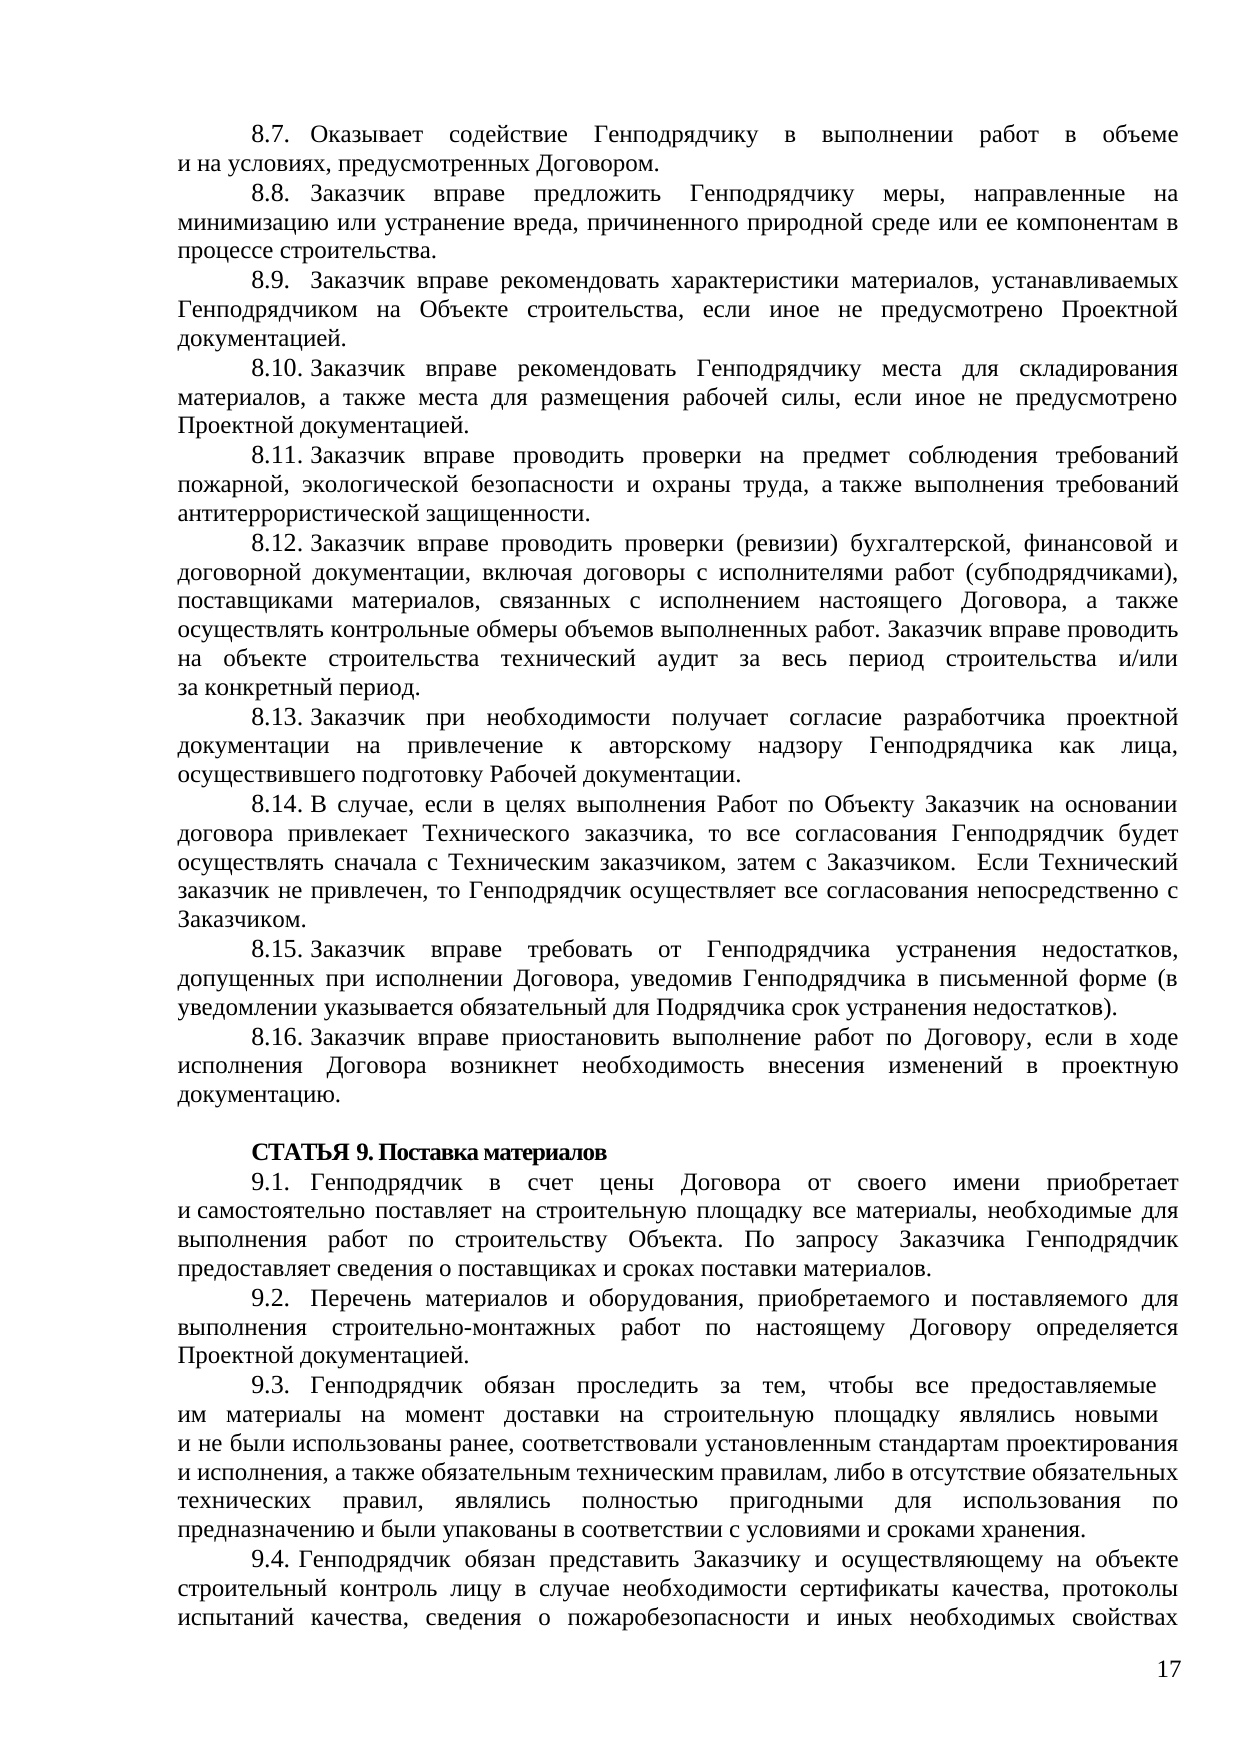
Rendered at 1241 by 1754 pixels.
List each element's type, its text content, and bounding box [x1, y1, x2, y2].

list Перечень материалов и оборудования, приобретаемого и поставляемого для выполнения строительно-монтажных работ по настоящему Договору определяется Проектной документацией. [177, 1282, 1179, 1369]
list Заказчик вправе рекомендовать Генподрядчику места для складирования материалов, а также места для размещения рабочей силы, если иное не предусмотрено Проектной документацией. [177, 352, 1179, 439]
list Заказчик вправе проводить проверки на предмет соблюдения требований пожарной, экологической безопасности и охраны труда, а также выполнения требований антитеррористической защищенности. [177, 439, 1179, 527]
list Оказывает содействие Генподрядчику в выполнении работ в объеме и на условиях, предусмотренных Договором. [177, 118, 1179, 177]
text СТАТЬЯ 9. Поставка материалов [177, 1137, 1181, 1166]
list Заказчик вправе требовать от Генподрядчика устранения недостатков, допущенных при исполнении Договора, уведомив Генподрядчика в письменной форме (в уведомлении указывается обязательный для Подрядчика срок устранения недостатков). [177, 933, 1179, 1021]
list В случае, если в целях выполнения Работ по Объекту Заказчик на основании договора привлекает Технического заказчика, то все согласования Генподрядчик будет осуществлять сначала с Техническим заказчиком, затем с Заказчиком. Если Технический заказчик не привлечен, то Генподрядчик осуществляет все согласования непосредственно с Заказчиком. [177, 788, 1179, 933]
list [177, 1543, 1179, 1631]
list Заказчик вправе предложить Генподрядчику меры, направленные на минимизацию или устранение вреда, причиненного природной среде или ее компонентам в процессе строительства. [177, 177, 1179, 264]
list Заказчик вправе приостановить выполнение работ по Договору, если в ходе исполнения Договора возникнет необходимость внесения изменений в проектную документацию. [177, 1021, 1179, 1108]
list Генподрядчик обязан проследить за тем, чтобы все предоставляемые им материалы на момент доставки на строительную площадку являлись новыми и не были использованы ранее, соответствовали установленным стандартам проектирования и исполнения, а также обязательным техническим правилам, либо в отсутствие обязательных технических правил, являлись полностью пригодными для использования по предназначению и были упакованы в соответствии с условиями и сроками хранения. [177, 1369, 1179, 1543]
list Заказчик вправе рекомендовать характеристики материалов, устанавливаемых Генподрядчиком на Объекте строительства, если иное не предусмотрено Проектной документацией. [177, 264, 1179, 352]
list Генподрядчик в счет цены Договора от своего имени приобретает и самостоятельно поставляет на строительную площадку все материалы, необходимые для выполнения работ по строительству Объекта. По запросу Заказчика Генподрядчик предоставляет сведения о поставщиках и сроках поставки материалов. [177, 1166, 1179, 1282]
list Заказчик вправе проводить проверки (ревизии) бухгалтерской, финансовой и договорной документации, включая договоры с исполнителями работ (субподрядчиками), поставщиками материалов, связанных с исполнением настоящего Договора, а также осуществлять контрольные обмеры объемов выполненных работ. Заказчик вправе проводить на объекте строительства технический аудит за весь период строительства и/или за конкретный период. [177, 527, 1179, 701]
list Заказчик при необходимости получает согласие разработчика проектной документации на привлечение к авторскому надзору Генподрядчика как лица, осуществившего подготовку Рабочей документации. [177, 701, 1179, 788]
